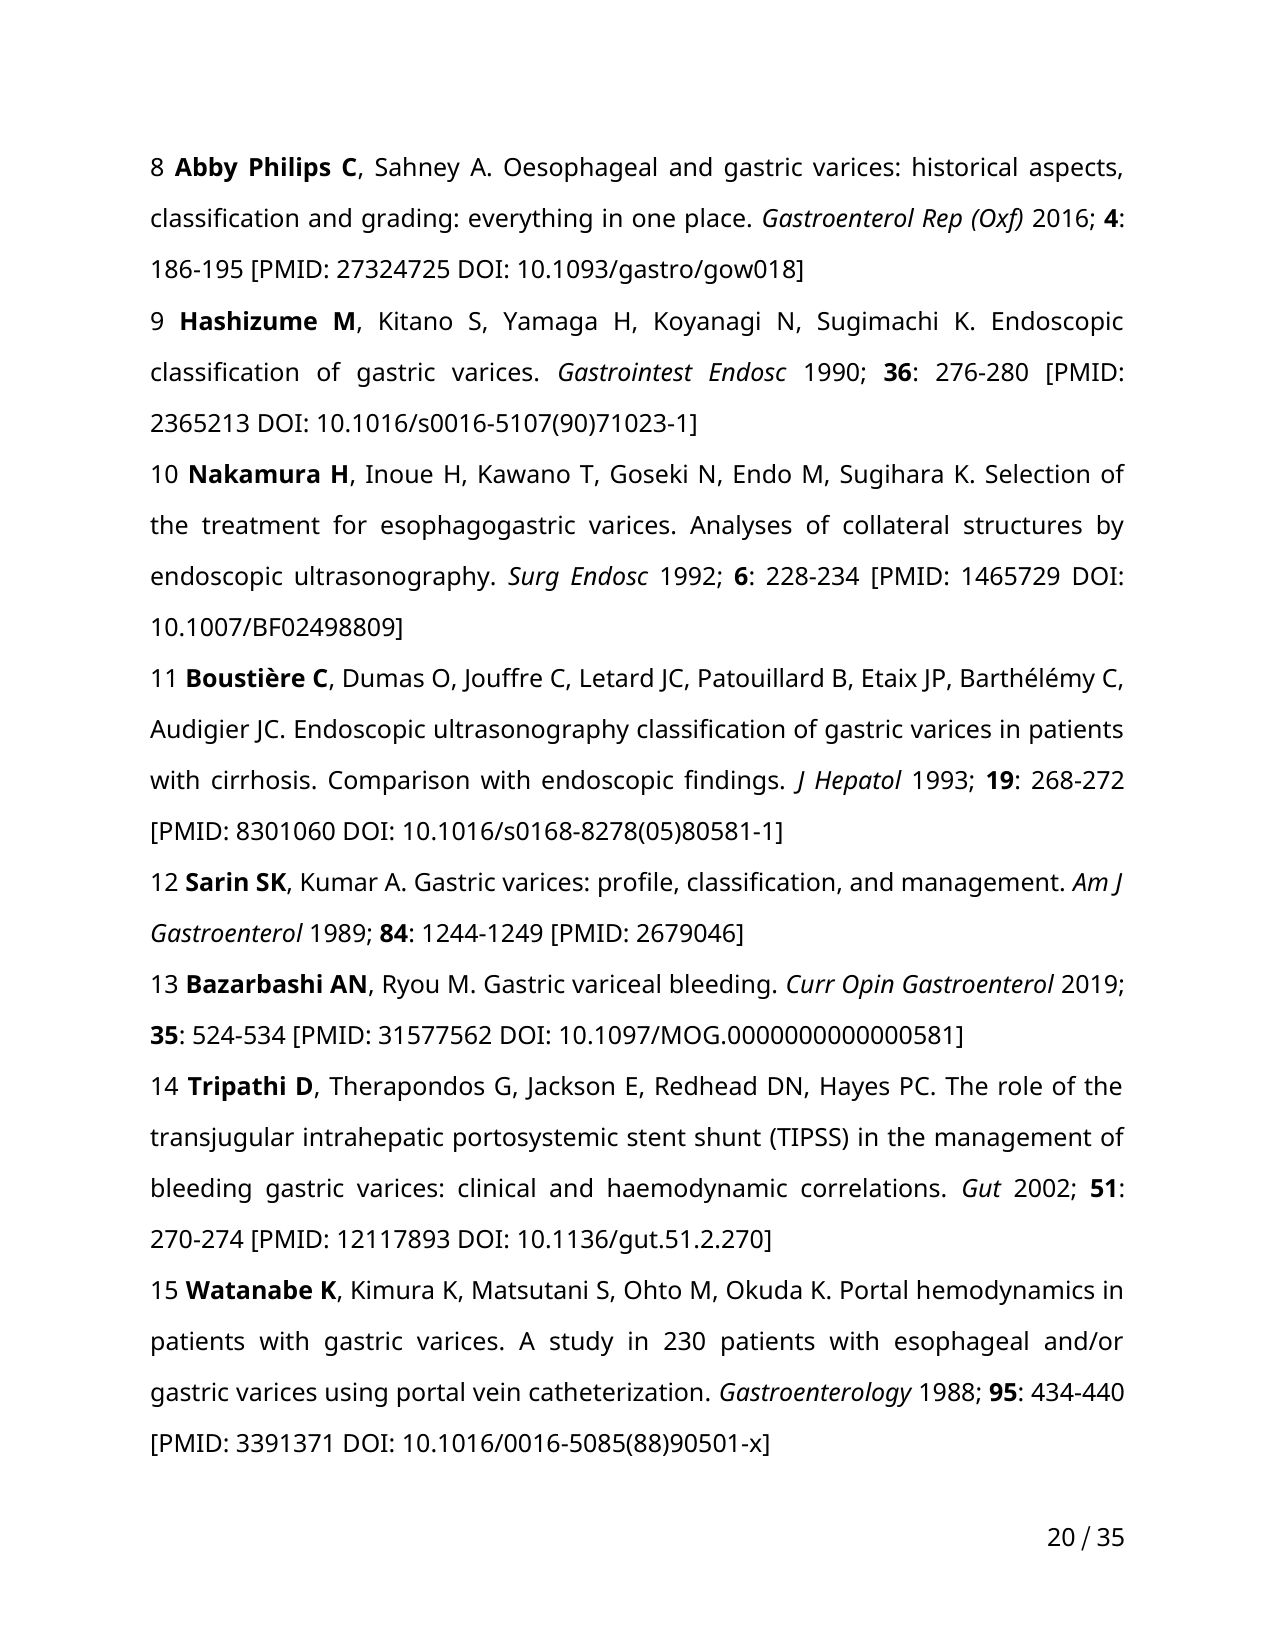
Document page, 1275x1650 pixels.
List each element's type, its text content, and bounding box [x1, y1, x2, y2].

text 13 Bazarbashi AN, Ryou M. Gastric variceal bleeding. Curr Opin Gastroenterol 2019; 35: 524-534 [PMID: 31577562 DOI: 10.1097/MOG.0000000000000581] [150, 967, 1125, 1052]
text 9 Hashizume M, Kitano S, Yamaga H, Koyanagi N, Sugimachi K. Endoscopic classification of gastric varices. Gastrointest Endosc 1990; 36: 276-280 [PMID: 2365213 DOI: 10.1016/s0016-5107(90)71023-1] [150, 303, 1125, 439]
text 15 Watanabe K, Kimura K, Matsutani S, Ohto M, Okuda K. Portal hemodynamics in patients with gastric varices. A study in 230 patients with esophageal and/or gastric varices using portal vein catheterization. Gastroenterology 1988; 95: 434-440 [PMID: 3391371 DOI: 10.1016/0016-5085(88)90501-x] [150, 1273, 1125, 1460]
text 11 Boustière C, Dumas O, Jouffre C, Letard JC, Patouillard B, Etaix JP, Barthélémy C, Audigier JC. Endoscopic ultrasonography classification of gastric varices in patients with cirrhosis. Comparison with endoscopic findings. J Hepatol 1993; 19: 268-272 [PMID: 8301060 DOI: 10.1016/s0168-8278(05)80581-1] [150, 660, 1125, 848]
text 10 Nakamura H, Inoue H, Kawano T, Goseki N, Endo M, Sugihara K. Selection of the treatment for esophagogastric varices. Analyses of collateral structures by endoscopic ultrasonography. Surg Endosc 1992; 6: 228-234 [PMID: 1465729 DOI: 10.1007/BF02498809] [150, 456, 1125, 643]
text 12 Sarin SK, Kumar A. Gastric varices: profile, classification, and management. Am J Gastroenterol 1989; 84: 1244-1249 [PMID: 2679046] [150, 864, 1125, 950]
text 8 Abby Philips C, Sahney A. Oesophageal and gastric varices: historical aspects, classification and grading: everything in one place. Gastroenterol Rep (Oxf) 2016; 4: 186-195 [PMID: 27324725 DOI: 10.1093/gastro/gow018] [150, 150, 1125, 286]
text 14 Tripathi D, Therapondos G, Jackson E, Redhead DN, Hayes PC. The role of the transjugular intrahepatic portosystemic stent shunt (TIPSS) in the management of bleeding gastric varices: clinical and haemodynamic correlations. Gut 2002; 51: 270-274 [PMID: 12117893 DOI: 10.1136/gut.51.2.270] [150, 1069, 1125, 1256]
